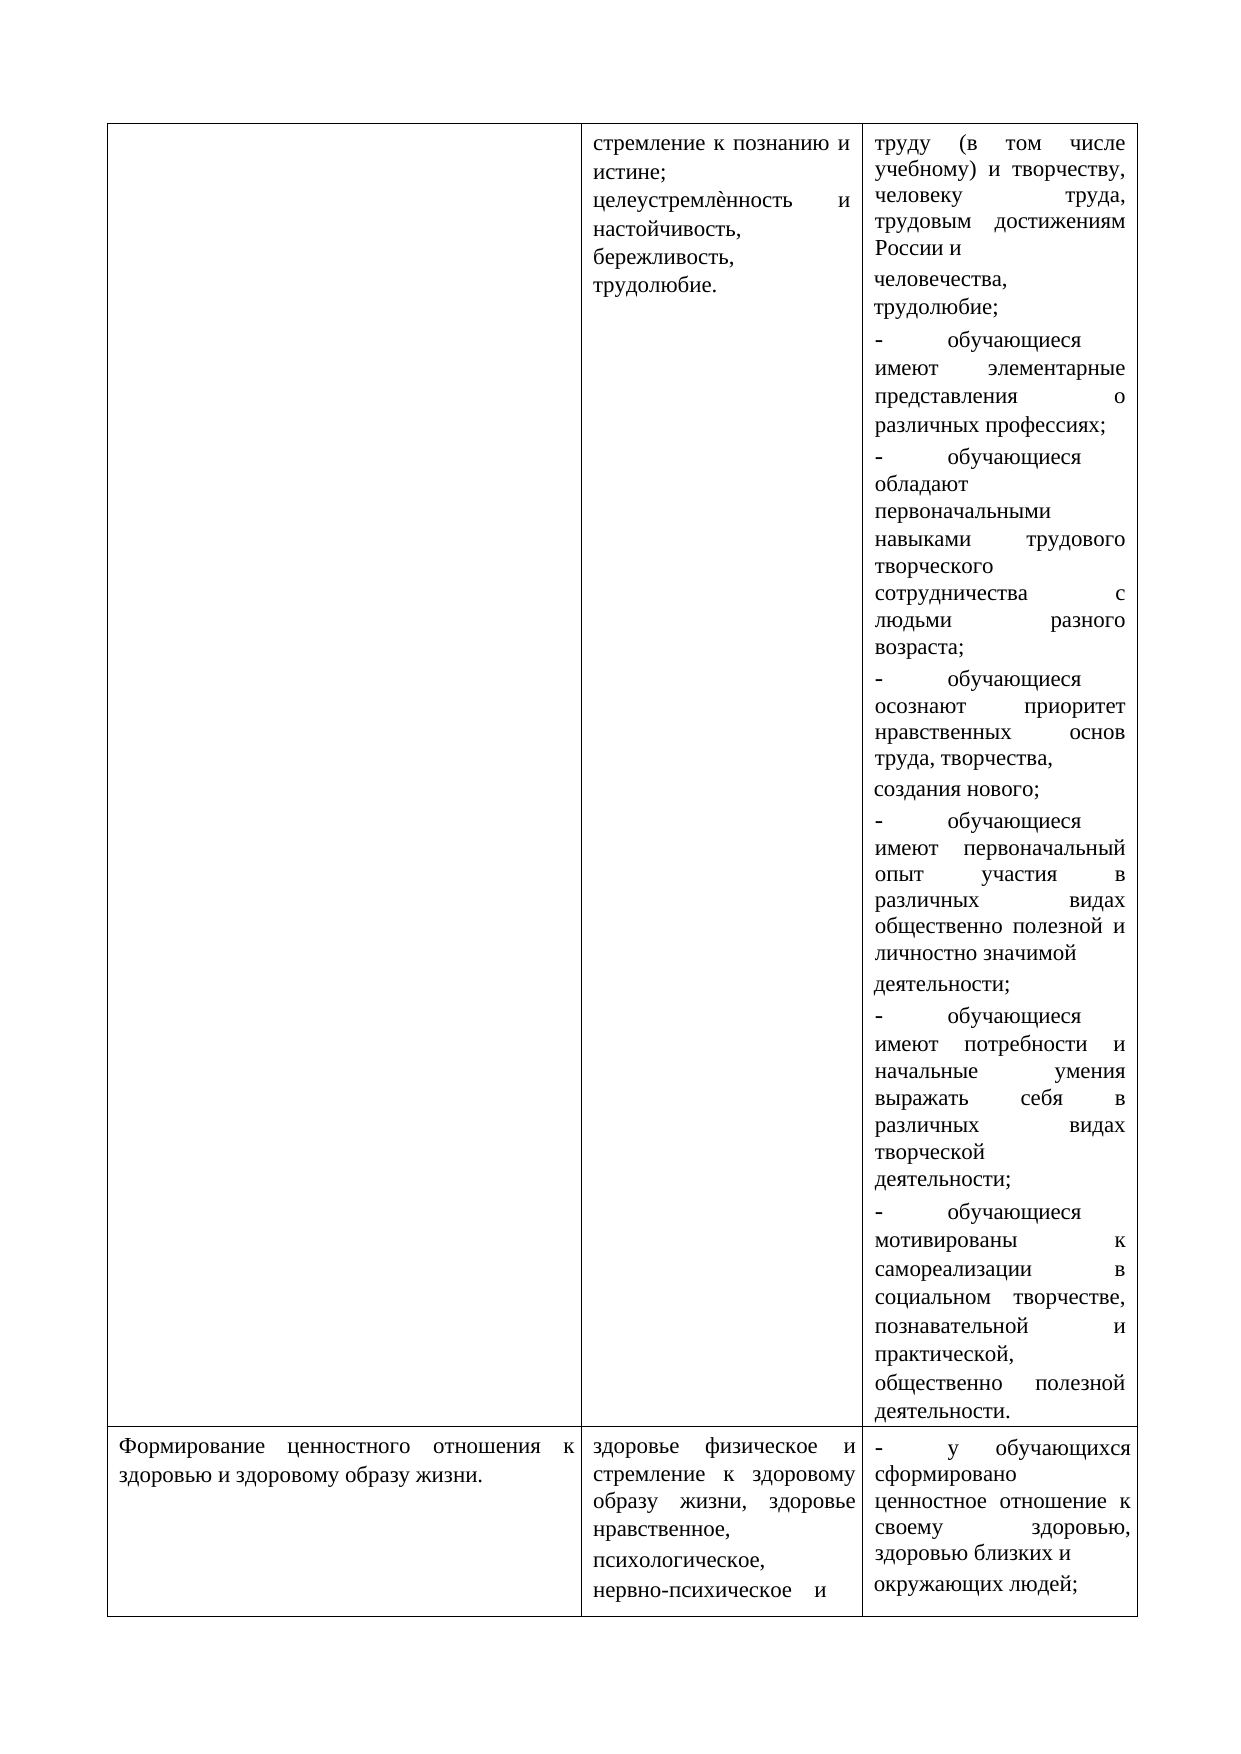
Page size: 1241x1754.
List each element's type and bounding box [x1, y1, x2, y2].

table_cell [108, 124, 581, 1426]
table_cell [863, 124, 1137, 1426]
table_cell [582, 124, 862, 1426]
table_cell [863, 1427, 1137, 1616]
table_cell [582, 1427, 862, 1616]
table_cell [108, 1427, 581, 1616]
